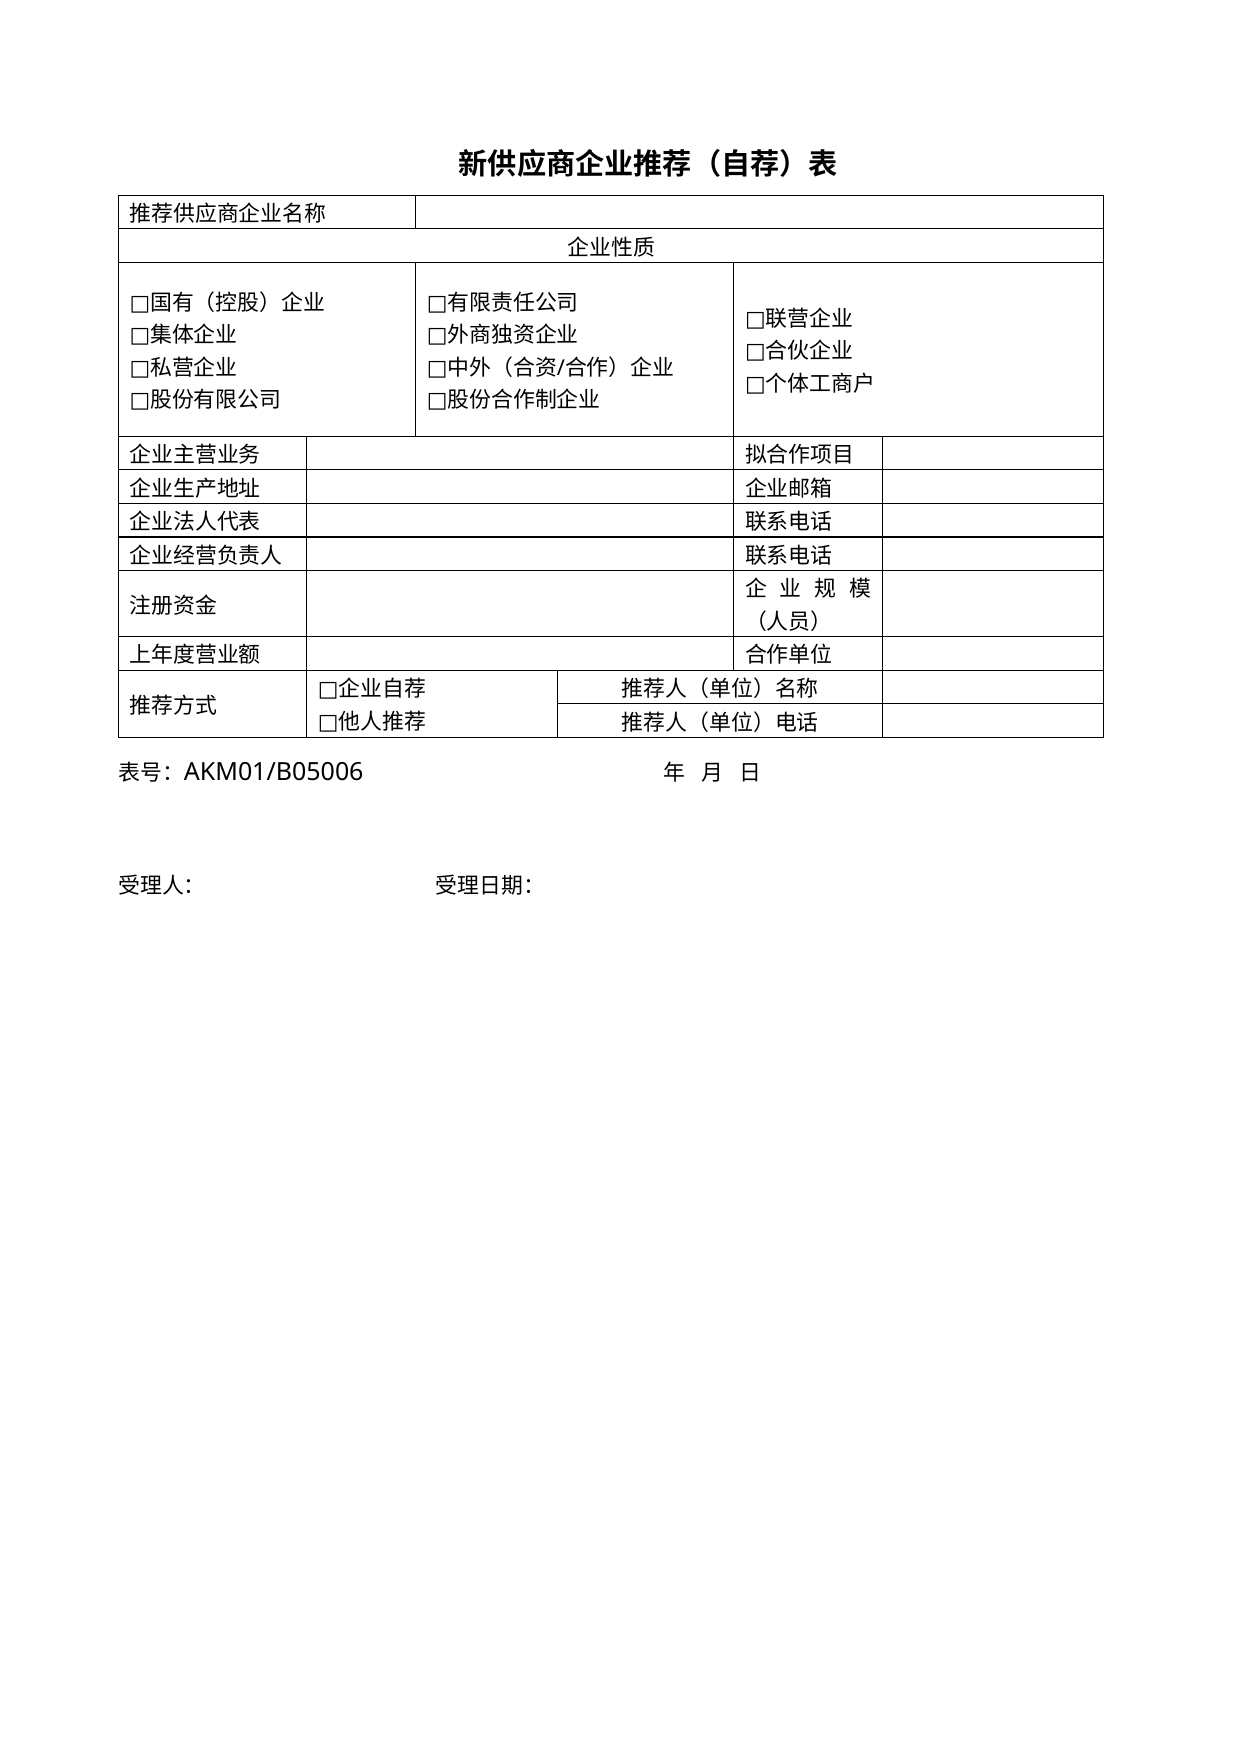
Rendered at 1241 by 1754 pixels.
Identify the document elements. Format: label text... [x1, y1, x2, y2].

table_header [416, 196, 1103, 228]
table_cell [307, 437, 733, 469]
table_cell 联系电话 [734, 504, 882, 536]
table_cell 推荐人（单位）电话 [558, 704, 882, 737]
table_cell □有限责任公司 □外商独资企业 □中外（合资/合作）企业 □股份合作制企业 [416, 263, 733, 436]
table_cell □联营企业 □合伙企业 □个体工商户 [734, 263, 1103, 436]
table_cell [883, 637, 1103, 669]
table_cell 企业规模（人员） [734, 571, 882, 636]
table_cell 上年度营业额 [119, 637, 306, 669]
table_cell 企业主营业务 [119, 437, 306, 469]
text 表号：AKM01/B05006 年 月 日 [118, 738, 1134, 803]
table_cell 企业法人代表 [119, 504, 306, 536]
table_cell [883, 571, 1103, 636]
table_cell 推荐人（单位）名称 [558, 671, 882, 703]
table_cell [883, 437, 1103, 469]
table_cell 推荐方式 [119, 671, 306, 737]
table_cell [307, 504, 733, 536]
table_cell [883, 671, 1103, 703]
table_cell [883, 470, 1103, 503]
table_cell 合作单位 [734, 637, 882, 669]
table_cell 联系电话 [734, 538, 882, 570]
table_header 推荐供应商企业名称 [119, 196, 415, 228]
table_cell 拟合作项目 [734, 437, 882, 469]
table_cell 企业经营负责人 [119, 538, 306, 570]
table_cell □企业自荐 □他人推荐 [307, 671, 557, 737]
table_cell 企业性质 [119, 229, 1103, 262]
table_cell [883, 538, 1103, 570]
table_cell 企业邮箱 [734, 470, 882, 503]
text 新供应商企业推荐（自荐）表 [118, 129, 1134, 194]
table_cell [307, 571, 733, 636]
table_cell □国有（控股）企业 □集体企业 □私营企业 □股份有限公司 [119, 263, 415, 436]
table_cell 企业生产地址 [119, 470, 306, 503]
table_cell 注册资金 [119, 571, 306, 636]
table_cell [307, 538, 733, 570]
text 受理人： 受理日期： [118, 868, 1134, 900]
table_cell [307, 637, 733, 669]
table_cell [883, 704, 1103, 737]
table_cell [883, 504, 1103, 536]
table_cell [307, 470, 733, 503]
